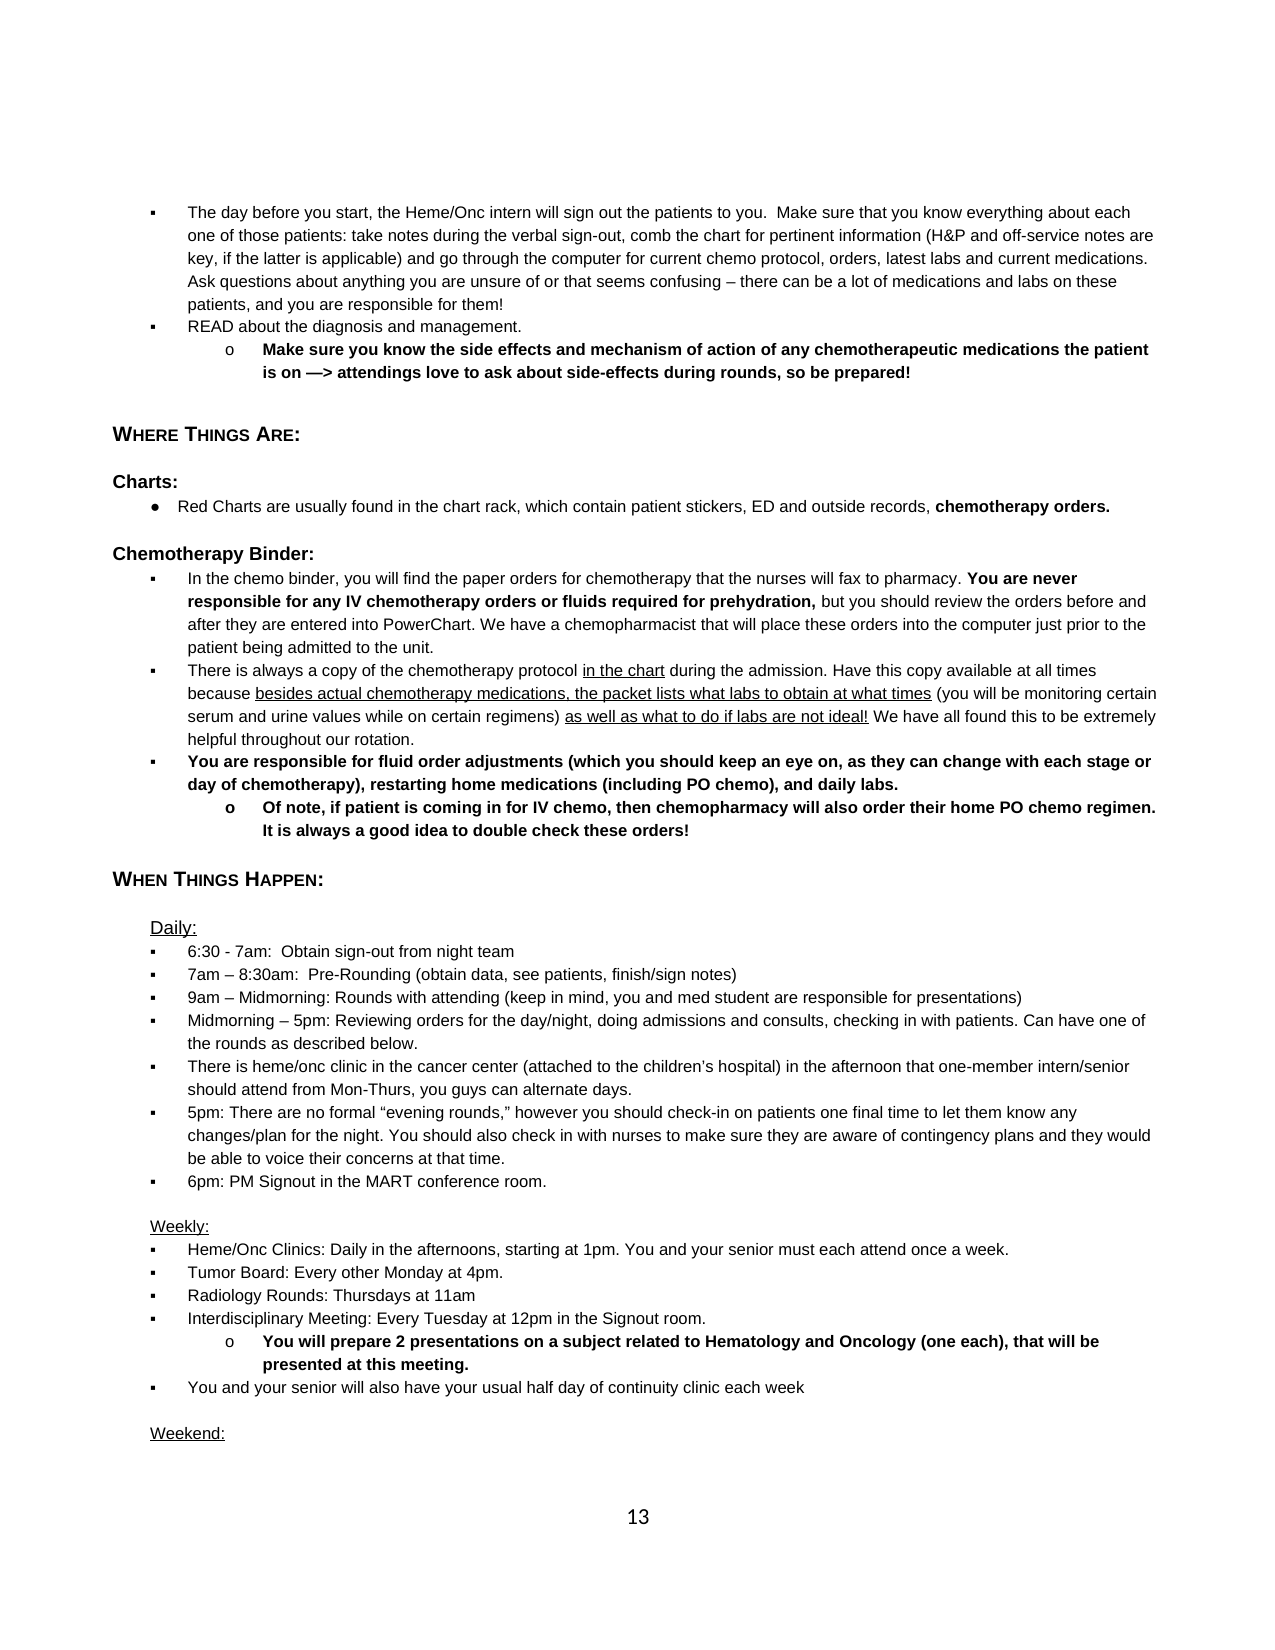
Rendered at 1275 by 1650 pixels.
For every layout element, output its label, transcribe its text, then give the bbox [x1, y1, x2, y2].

list You and your senior will also have your usual half day of continuity clinic each week [150, 1378, 1162, 1397]
list The day before you start, the Heme/Onc intern will sign out the patients to you. Make sure that you know everything about each one of those patients: take notes during the verbal sign-out, comb the chart for pertinent information (H&P and off-service notes are key, if the latter is applicable) and go through the computer for current chemo protocol, orders, latest labs and current medications. Ask questions about anything you are unsure of or that seems confusing – there can be a lot of medications and labs on these patients, and you are responsible for them! [150, 203, 1162, 313]
list 5pm: There are no formal “evening rounds,” however you should check-in on patients one final time to let them know any changes/plan for the night. You should also check in with nurses to make sure they are aware of contingency plans and they would be able to voice their concerns at that time. [150, 1103, 1162, 1168]
text Weekly: [112, 1217, 1162, 1236]
text Charts: [112, 471, 1162, 492]
list You will prepare 2 presentations on a subject related to Hematology and Oncology (one each), that will be presented at this meeting. [225, 1332, 1162, 1374]
list There is heme/onc clinic in the cancer center (attached to the children’s hospital) in the afternoon that one-member intern/senior should attend from Mon-Thurs, you guys can alternate days. [150, 1057, 1162, 1099]
list Radiology Rounds: Thursdays at 11am [150, 1286, 1162, 1305]
text When Things Happen: [112, 867, 1162, 891]
list Interdisciplinary Meeting: Every Tuesday at 12pm in the Signout room. [150, 1309, 1162, 1328]
list In the chemo binder, you will find the paper orders for chemotherapy that the nurses will fax to pharmacy. You are never responsible for any IV chemotherapy orders or fluids required for prehydration, but you should review the orders before and after they are entered into PowerChart. We have a chemopharmacist that will place these orders into the computer just prior to the patient being admitted to the unit. [150, 569, 1162, 657]
list You are responsible for fluid order adjustments (which you should keep an eye on, as they can change with each stage or day of chemotherapy), restarting home medications (including PO chemo), and daily labs. [150, 752, 1162, 794]
list There is always a copy of the chemotherapy protocol in the chart during the admission. Have this copy available at all times because besides actual chemotherapy medications, the packet lists what labs to obtain at what times (you will be monitoring certain serum and urine values while on certain regimens) as well as what to do if labs are not ideal! We have all found this to be extremely helpful throughout our rotation. [150, 661, 1162, 748]
text Where Things Are: [112, 421, 1162, 445]
list 9am – Midmorning: Rounds with attending (keep in mind, you and med student are responsible for presentations) [150, 988, 1162, 1007]
list Midmorning – 5pm: Reviewing orders for the day/night, doing admissions and consults, checking in with patients. Can have one of the rounds as described below. [150, 1011, 1162, 1053]
list 6pm: PM Signout in the MART conference room. [150, 1171, 1162, 1191]
list 7am – 8:30am: Pre-Rounding (obtain data, see patients, finish/sign notes) [150, 965, 1162, 984]
list Red Charts are usually found in the chart rack, which contain patient stickers, ED and outside records, chemotherapy orders. [140, 497, 1162, 516]
text Chemotherapy Binder: [112, 520, 1162, 565]
text Weekend: [150, 1423, 1162, 1443]
list Heme/Onc Clinics: Daily in the afternoons, starting at 1pm. You and your senior must each attend once a week. [150, 1240, 1162, 1259]
list Make sure you know the side effects and mechanism of action of any chemotherapeutic medications the patient is on —> attendings love to ask about side-effects during rounds, so be prepared! [225, 340, 1162, 416]
list 6:30 - 7am: Obtain sign-out from night team [150, 942, 1162, 961]
text Daily: [112, 916, 1162, 938]
list Tumor Board: Every other Monday at 4pm. [150, 1263, 1162, 1282]
list Of note, if patient is coming in for IV chemo, then chemopharmacy will also order their home PO chemo regimen. It is always a good idea to double check these orders! [225, 798, 1162, 840]
list READ about the diagnosis and management. [150, 317, 1162, 336]
